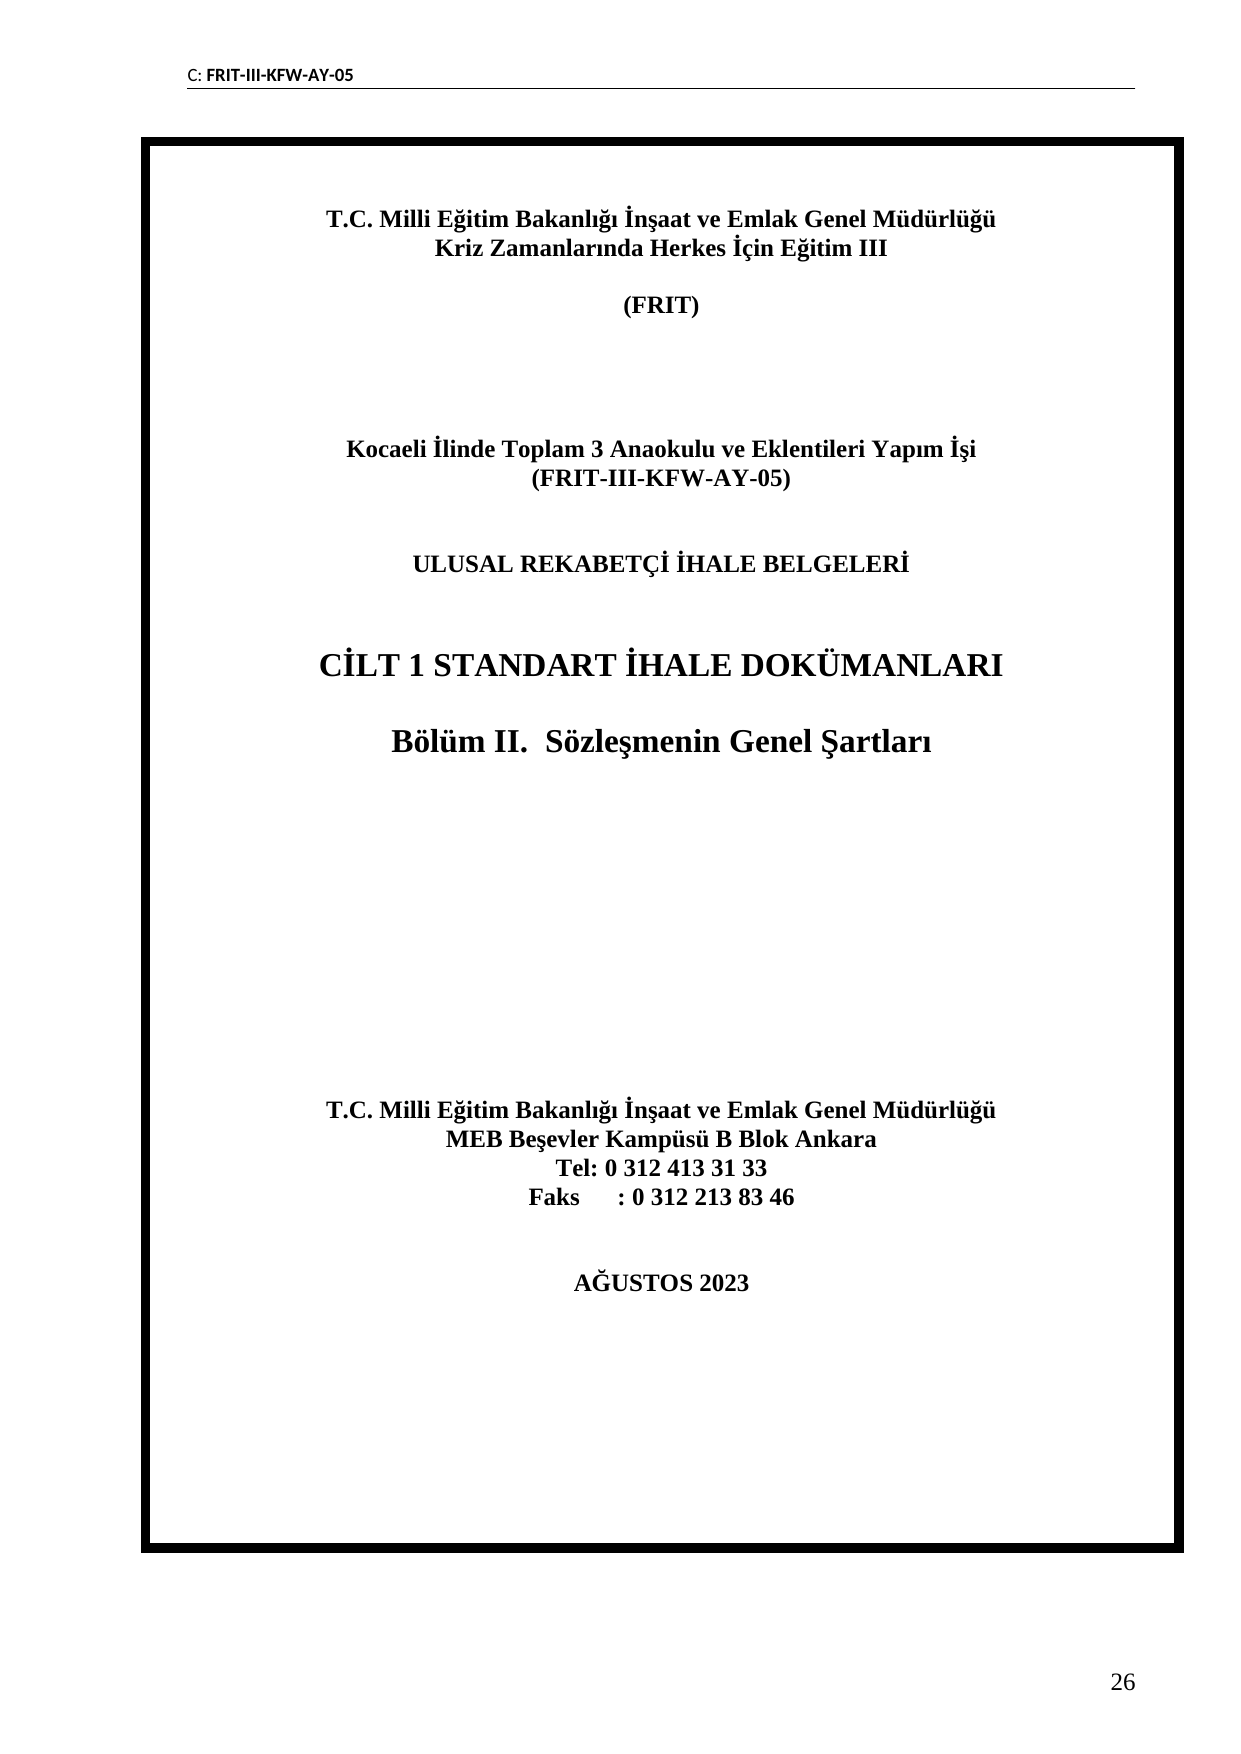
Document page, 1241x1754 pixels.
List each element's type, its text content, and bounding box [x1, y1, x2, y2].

text AĞUSTOS 2023 [187, 1268, 1135, 1297]
text T.C. Milli Eğitim Bakanlığı İnşaat ve Emlak Genel Müdürlüğü [187, 204, 1135, 233]
text CİLT 1 STANDART İHALE DOKÜMANLARI [187, 645, 1135, 683]
text (FRIT) [187, 290, 1135, 319]
text (FRIT-III-KFW-AY-05) [187, 463, 1135, 492]
text T.C. Milli Eğitim Bakanlığı İnşaat ve Emlak Genel Müdürlüğü [187, 1095, 1135, 1124]
text ULUSAL REKABETÇİ İHALE BELGELERİ [187, 549, 1135, 578]
text MEB Beşevler Kampüsü B Blok Ankara [187, 1124, 1135, 1153]
text Kocaeli İlinde Toplam 3 Anaokulu ve Eklentileri Yapım İşi [187, 434, 1135, 463]
text Kriz Zamanlarında Herkes İçin Eğitim III [187, 233, 1135, 262]
text Bölüm II. Sözleşmenin Genel Şartları [187, 722, 1135, 760]
text Faks : 0 312 213 83 46 [187, 1182, 1135, 1210]
text Tel: 0 312 413 31 33 [187, 1153, 1135, 1182]
